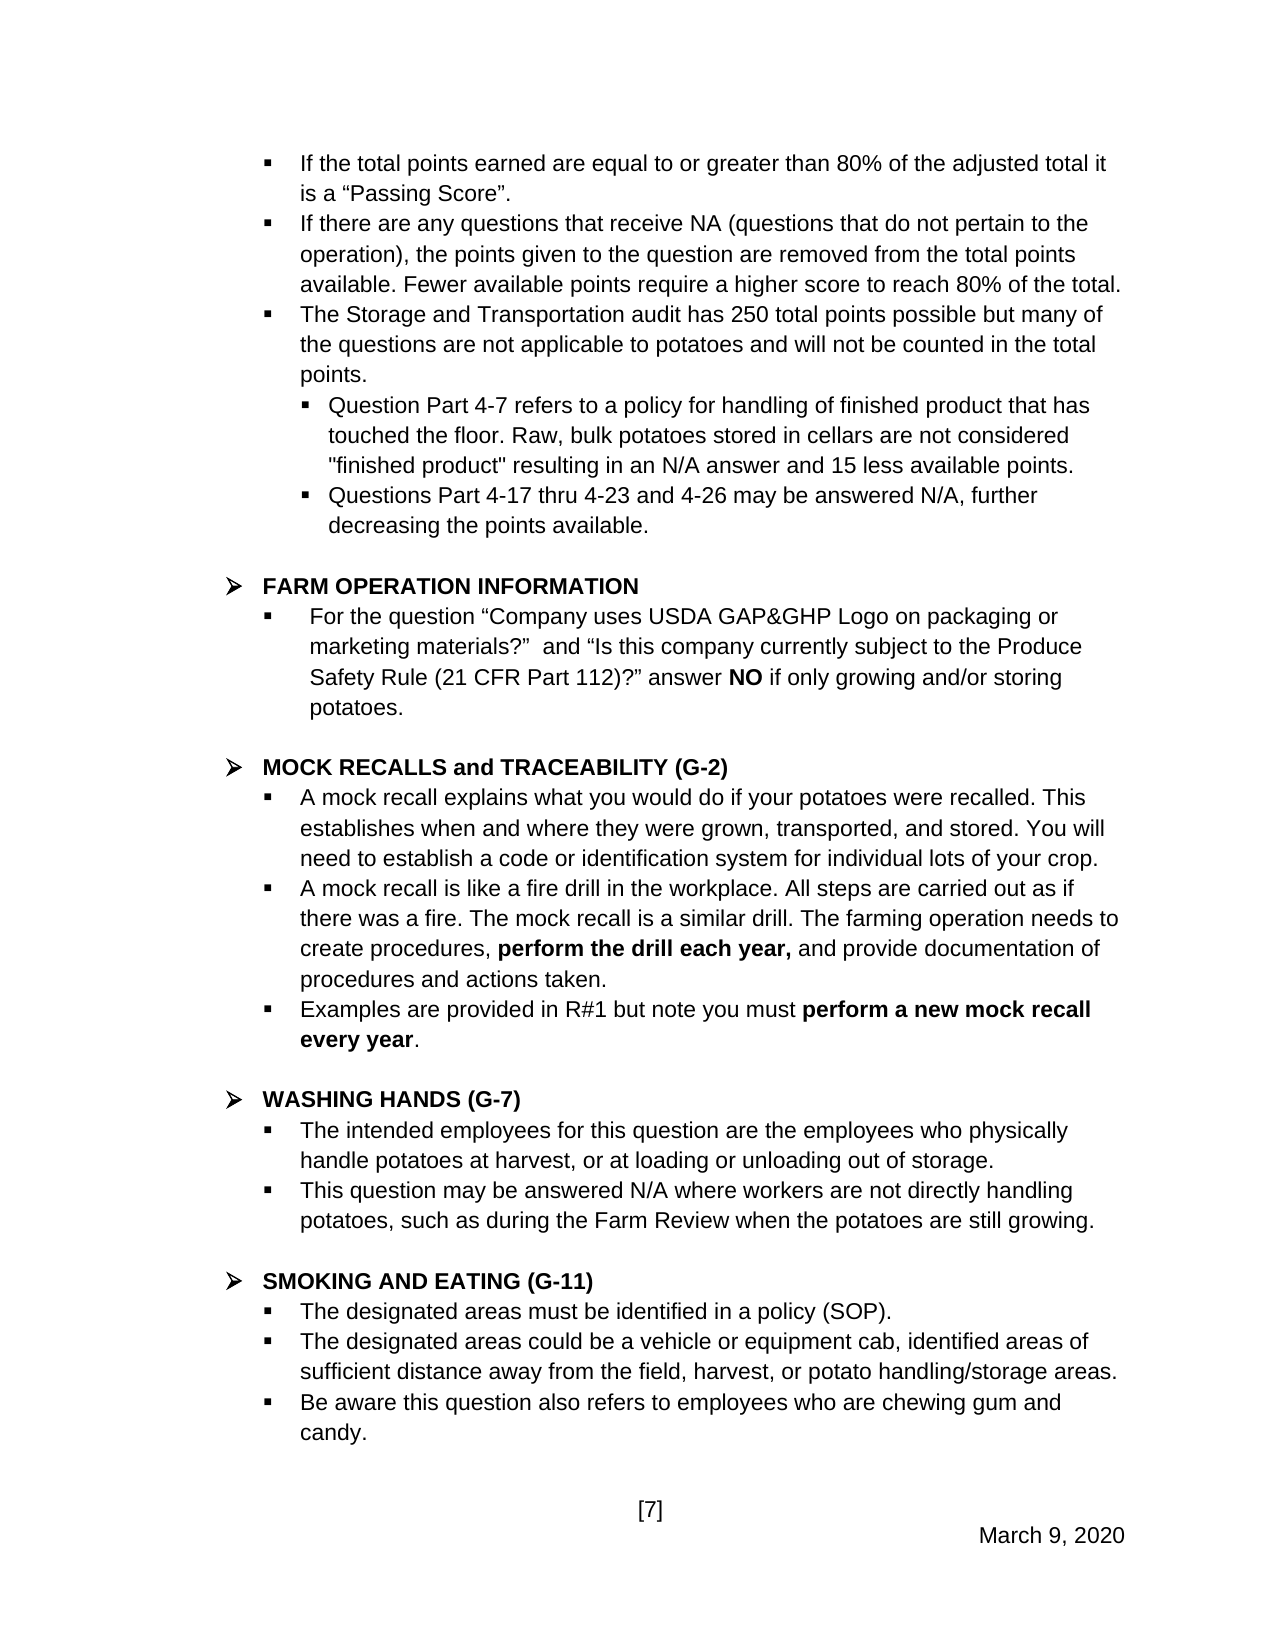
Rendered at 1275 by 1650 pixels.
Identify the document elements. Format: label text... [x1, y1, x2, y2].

list The designated areas could be a vehicle or equipment cab, identified areas of sufficient distance away from the field, harvest, or potato handling/storage areas. [262, 1328, 1125, 1385]
list For the question “Company uses USDA GAP&GHP Logo on packaging or marketing materials?” and “Is this company currently subject to the Produce Safety Rule (21 CFR Part 112)?” answer NO if only growing and/or storing potatoes. [262, 603, 1125, 720]
list WASHING HANDS (G-7) [225, 1086, 1125, 1113]
list If there are any questions that receive NA (questions that do not pertain to the operation), the points given to the question are removed from the total points available. Fewer available points require a higher score to reach 80% of the total. [262, 210, 1125, 297]
list Question Part 4-7 refers to a policy for handling of finished product that has touched the floor. Raw, bulk potatoes stored in cellars are not considered "finished product" resulting in an N/A answer and 15 less available points. [300, 392, 1125, 478]
list SMOKING AND EATING (G-11) [225, 1268, 1125, 1294]
list A mock recall is like a fire drill in the workplace. All steps are carried out as if there was a fire. The mock recall is a similar drill. The farming operation needs to create procedures, perform the drill each year, and provide documentation of procedures and actions taken. [262, 875, 1125, 992]
list Questions Part 4-17 thru 4-23 and 4-26 may be answered N/A, further decreasing the points available. [300, 482, 1125, 539]
list Examples are provided in R#1 but note you must perform a new mock recall every year. [262, 996, 1125, 1052]
list FARM OPERATION INFORMATION [225, 573, 1125, 599]
list The Storage and Transportation audit has 250 total points possible but many of the questions are not applicable to potatoes and will not be counted in the total points. [262, 301, 1125, 388]
list This question may be answered N/A where workers are not directly handling potatoes, such as during the Farm Review when the potatoes are still growing. [262, 1177, 1125, 1234]
list MOCK RECALLS and TRACEABILITY (G-2) [225, 754, 1125, 781]
list Be aware this question also refers to employees who are chewing gum and candy. [262, 1388, 1125, 1445]
list The designated areas must be identified in a policy (SOP). [262, 1298, 1125, 1324]
list The intended employees for this question are the employees who physically handle potatoes at harvest, or at loading or unloading out of storage. [262, 1117, 1125, 1173]
list A mock recall explains what you would do if your potatoes were recalled. This establishes when and where they were grown, transported, and stored. You will need to establish a code or identification system for individual lots of your crop. [262, 784, 1125, 871]
list If the total points earned are equal to or greater than 80% of the adjusted total it is a “Passing Score”. [262, 150, 1125, 207]
